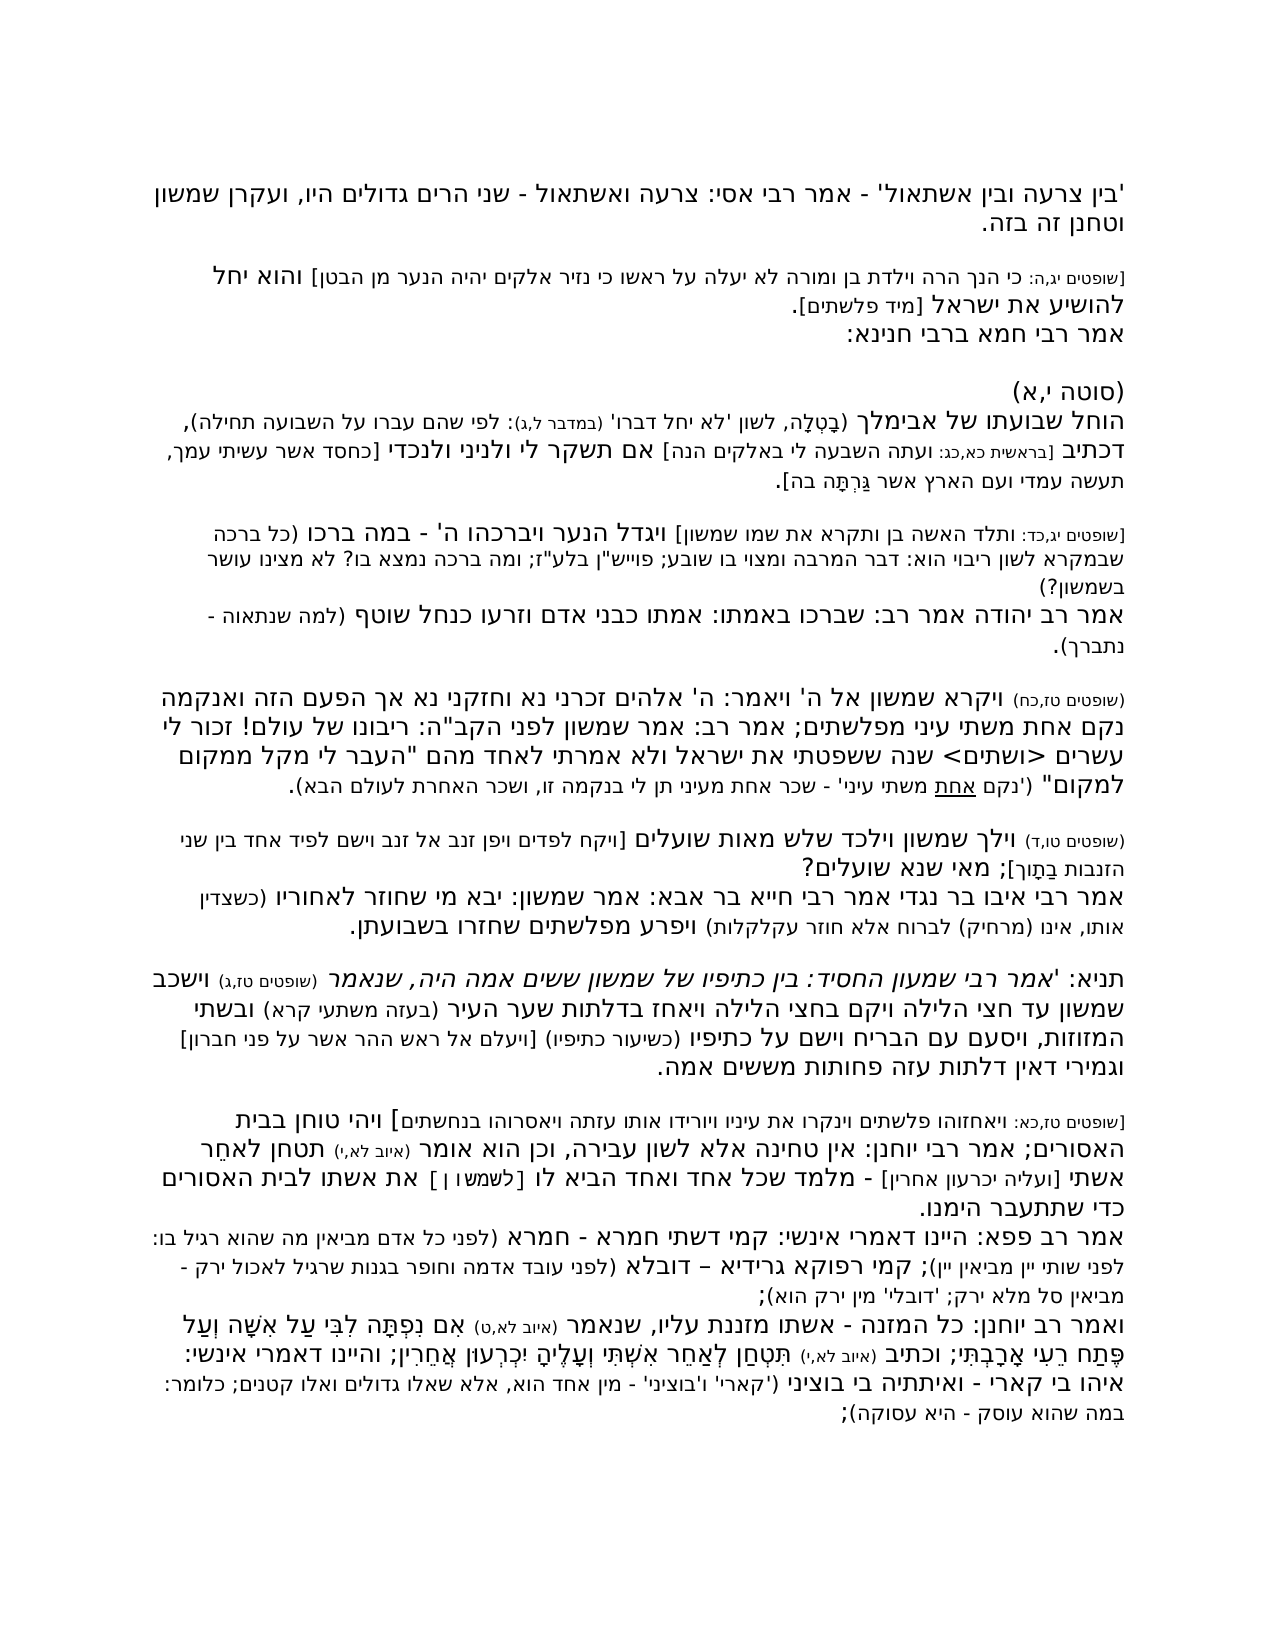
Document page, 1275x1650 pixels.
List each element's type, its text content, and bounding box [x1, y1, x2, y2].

text (סוטה י,א) [150, 377, 1125, 407]
text אמר רבי חמא ברבי חנינא: [150, 319, 1125, 349]
text הוחל שבועתו של אבימלך (בָטְלָה, לשון 'לא יחל דברו' (במדבר ל,ג): לפי שהם עברו על השבועה תחילה), דכתיב [בראשית כא,כג: ועתה השבעה לי באלקים הנה] אם תשקר לי ולניני ולנכדי [כחסד אשר עשיתי עמך, תעשה עמדי ועם הארץ אשר גַּרְתָּה בה]. [150, 407, 1125, 494]
text (שופטים טו,ד) וילך שמשון וילכד שלש מאות שועלים [ויקח לפדים ויפן זנב אל זנב וישם לפיד אחד בין שני הזנבות בַתָוך]; מאי שנא שועלים? [150, 824, 1125, 882]
text תניא: 'אמר רבי שמעון החסיד: בין כתיפיו של שמשון ששים אמה היה, שנאמר (שופטים טז,ג) וישכב שמשון עד חצי הלילה ויקם בחצי הלילה ויאחז בדלתות שער העיר (בעזה משתעי קרא) ובשתי המזוזות, ויסעם עם הבריח וישם על כתיפיו (כשיעור כתיפיו) [ויעלם אל ראש ההר אשר על פני חברון] וגמירי דאין דלתות עזה פחותות מששים אמה. [150, 964, 1125, 1081]
text 'בין צרעה ובין אשתאול' - אמר רבי אסי: צרעה ואשתאול - שני הרים גדולים היו, ועקרן שמשון וטחנן זה בזה. [150, 179, 1125, 237]
text אמר רבי איבו בר נגדי אמר רבי חייא בר אבא: אמר שמשון: יבא מי שחוזר לאחוריו (כשצדין אותו, אינו (מרחיק) לברוח אלא חוזר עקלקלות) ויפרע מפלשתים שחזרו בשבועתן. [150, 882, 1125, 941]
text [שופטים יג,כד: ותלד האשה בן ותקרא את שמו שמשון] ויגדל הנער ויברכהו ה' - במה ברכו (כל ברכה שבמקרא לשון ריבוי הוא: דבר המרבה ומצוי בו שובע; פוייש"ן בלע"ז; ומה ברכה נמצא בו? לא מצינו עושר בשמשון?) [150, 518, 1125, 601]
text [שופטים יג,ה: כי הנך הרה וילדת בן ומורה לא יעלה על ראשו כי נזיר אלקים יהיה הנער מן הבטן] והוא יחל להושיע את ישראל [מיד פלשתים]. [150, 261, 1125, 319]
text [שופטים טז,כא: ויאחזוהו פלשתים וינקרו את עיניו ויורידו אותו עזתה ויאסרוהו בנחשתים] ויהי טוחן בבית האסורים; אמר רבי יוחנן: אין טחינה אלא לשון עבירה, וכן הוא אומר (איוב לא,י) תטחן לאחֵר אשתי [ועליה יכרעון אחרין] - מלמד שכל אחד ואחד הביא לו [לשמשון] את אשתו לבית האסורים כדי שתתעבר הימנו. [150, 1105, 1125, 1222]
text אמר רב פפא: היינו דאמרי אינשי: קמי דשתי חמרא - חמרא (לפני כל אדם מביאין מה שהוא רגיל בו: לפני שותי יין מביאין יין); קמי רפוקא גרידיא – דובלא (לפני עובד אדמה וחופר בגנות שרגיל לאכול ירק - מביאין סל מלא ירק; 'דובלי' מין ירק הוא); [150, 1222, 1125, 1310]
text (שופטים טז,כח) ויקרא שמשון אל ה' ויאמר: ה' אלהים זכרני נא וחזקני נא אך הפעם הזה ואנקמה נקם אחת משתי עיני מפלשתים; אמר רב: אמר שמשון לפני הקב"ה: ריבונו של עולם! זכור לי עשרים <ושתים> שנה ששפטתי את ישראל ולא אמרתי לאחד מהם "העבר לי מקל ממקום למקום" ('נקם אחת משתי עיני' - שכר אחת מעיני תן לי בנקמה זו, ושכר האחרת לעולם הבא). [150, 683, 1125, 800]
text אמר רב יהודה אמר רב: שברכו באמתו: אמתו כבני אדם וזרעו כנחל שוטף (למה שנתאוה - נתברך). [150, 601, 1125, 659]
text ואמר רב יוחנן: כל המזנה - אשתו מזננת עליו, שנאמר (איוב לא,ט) אִם נִפְתָּה לִבִּי עַל אִשָּׁה וְעַל פֶּתַח רֵעִי אָרָבְתִּי; וכתיב (איוב לא,י) תִּטְחַן לְאַחֵר אִשְׁתִּי וְעָלֶיהָ יִכְרְעוּן אֲחֵרִין; והיינו דאמרי אינשי: איהו בי קארי - ואיתתיה בי בוציני ('קארי' ו'בוציני' - מין אחד הוא, אלא שאלו גדולים ואלו קטנים; כלומר: במה שהוא עוסק - היא עסוקה); [150, 1310, 1125, 1426]
